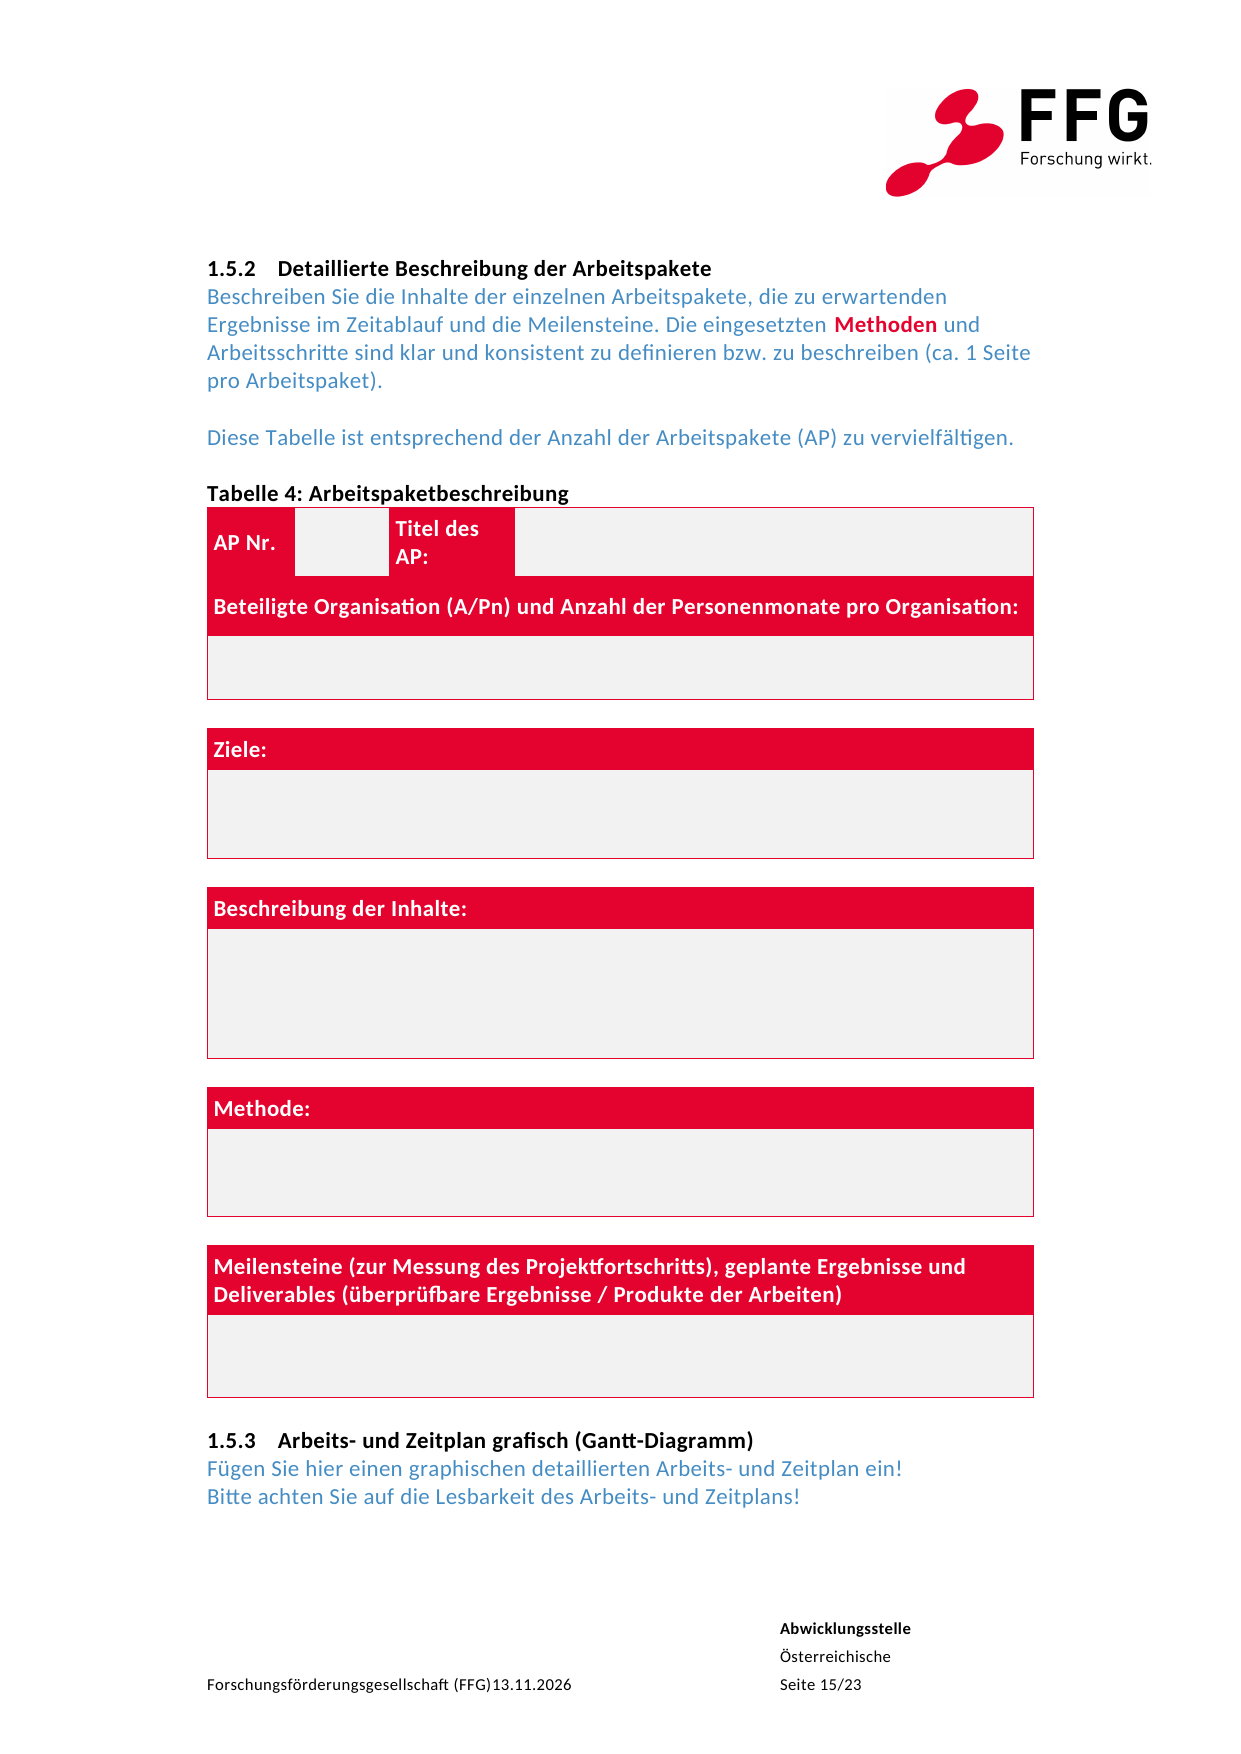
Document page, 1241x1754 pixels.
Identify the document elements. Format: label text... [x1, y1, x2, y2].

table_cell [208, 636, 1033, 699]
table_header Titel des AP: [389, 508, 515, 576]
text Fügen Sie hier einen graphischen detaillierten Arbeits- und Zeitplan ein! Bitte achten Sie auf die Lesbarkeit des Arbeits- und Zeitplans! [207, 1454, 1033, 1511]
picture [885, 88, 1152, 197]
table_cell [208, 1129, 1033, 1216]
table_cell [208, 929, 1033, 1058]
text Tabelle 4: Arbeitspaketbeschreibung [207, 479, 1033, 507]
table_header AP Nr. [208, 508, 295, 576]
table_header [295, 508, 389, 576]
subtitle Arbeits- und Zeitplan grafisch (Gantt-Diagramm) [207, 1426, 1033, 1454]
text Beschreiben Sie die Inhalte der einzelnen Arbeitspakete, die zu erwartenden Ergebnisse im Zeitablauf und die Meilensteine. Die eingesetzten Methoden und Arbeitsschritte sind klar und konsistent zu definieren bzw. zu beschreiben (ca. 1 Seite pro Arbeitspaket). [207, 282, 1033, 394]
table_cell [208, 770, 1033, 858]
table_header Ziele: [208, 729, 1033, 769]
table_header Meilensteine (zur Messung des Projektfortschritts), geplante Ergebnisse und Deliverables (überprüfbare Ergebnisse / Produkte der Arbeiten) [208, 1246, 1033, 1314]
table_cell [208, 1315, 1033, 1397]
subtitle Detaillierte Beschreibung der Arbeitspakete [207, 254, 1033, 282]
table_header Beschreibung der Inhalte: [208, 888, 1033, 928]
table_header [515, 508, 1033, 576]
text Diese Tabelle ist entsprechend der Anzahl der Arbeitspakete (AP) zu vervielfältigen. [207, 423, 1033, 451]
table_header Methode: [208, 1088, 1033, 1128]
table_cell Beteiligte Organisation (A/Pn) und Anzahl der Personenmonate pro Organisation: [208, 577, 1033, 635]
